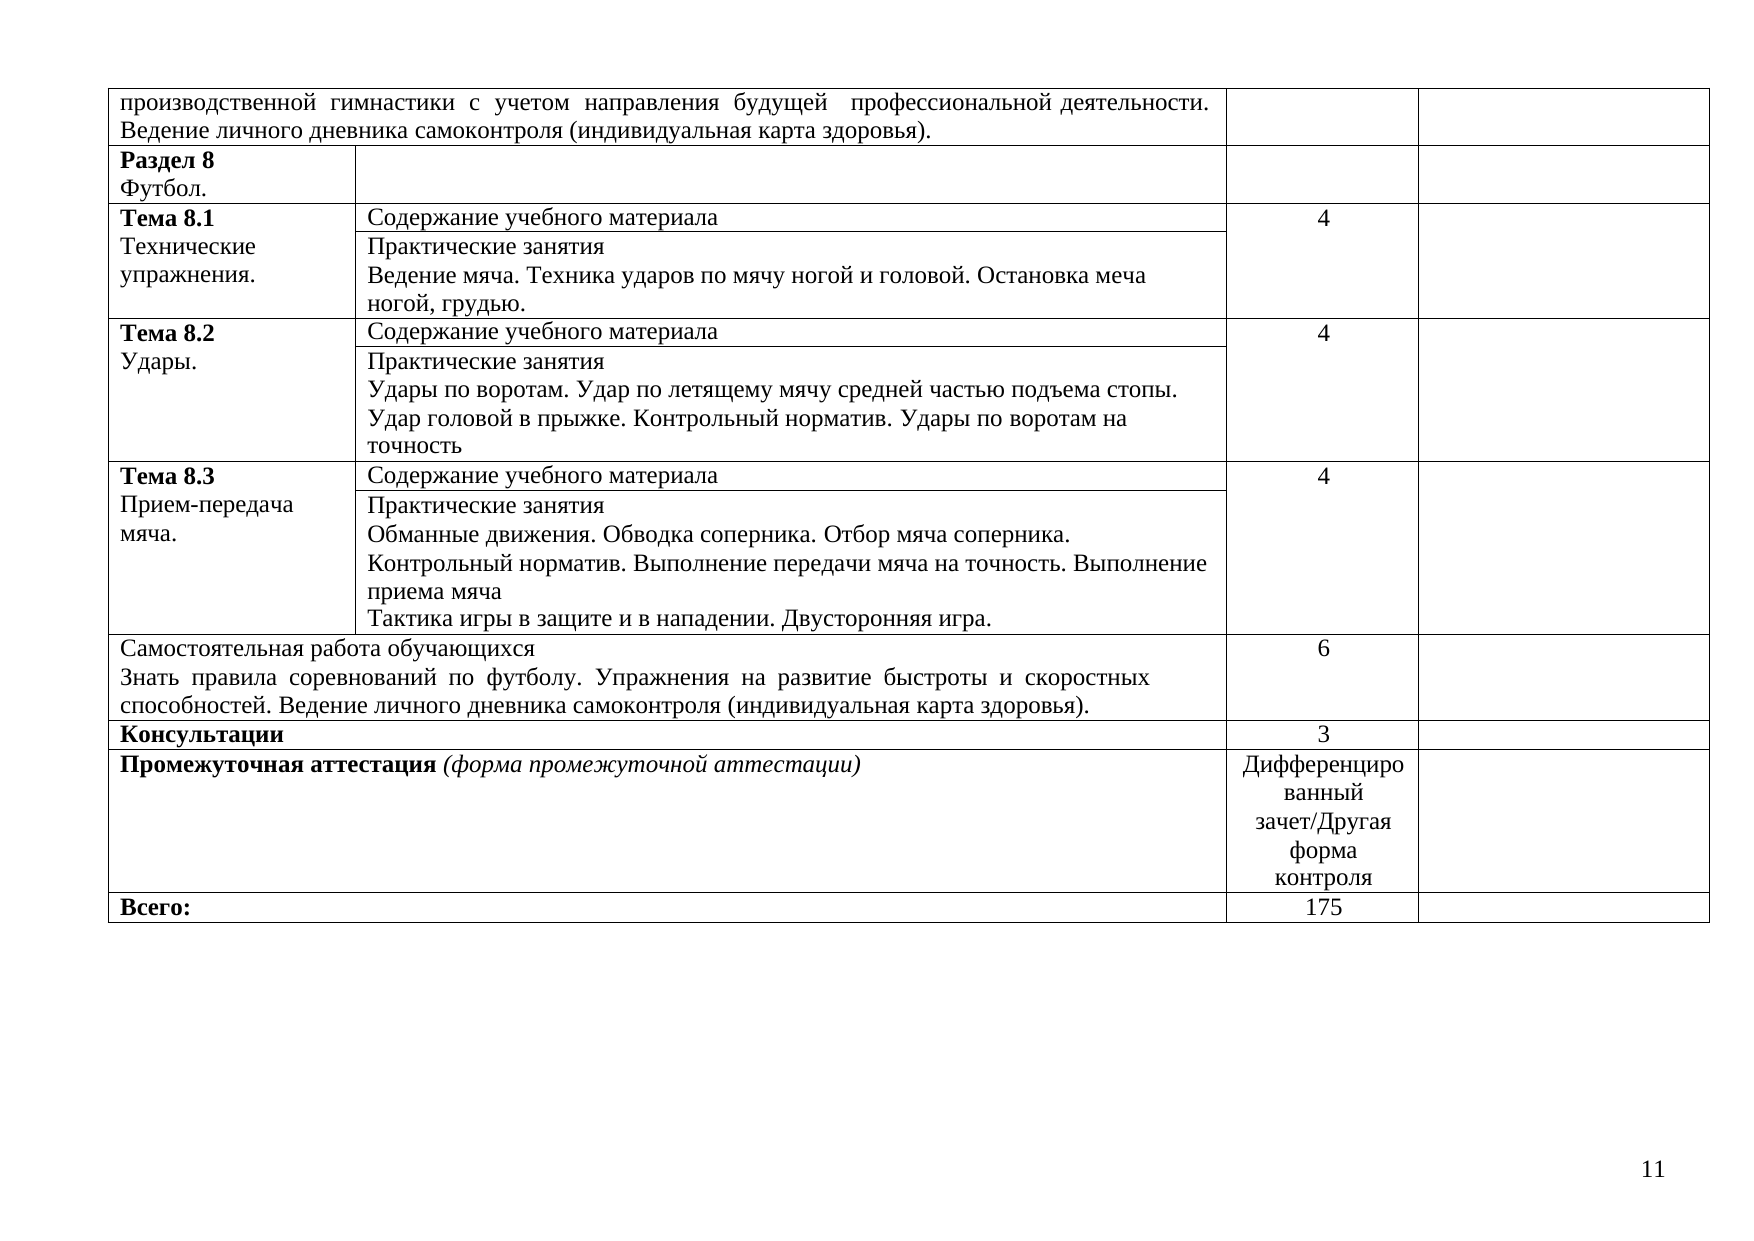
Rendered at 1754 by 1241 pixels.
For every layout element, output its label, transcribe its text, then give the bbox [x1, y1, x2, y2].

table_cell [1419, 462, 1709, 633]
table_header [1419, 89, 1709, 145]
table_cell 3 [1227, 721, 1418, 749]
table_cell Содержание учебного материала [356, 204, 1226, 231]
table_cell Самостоятельная работа обучающихся Знать правила соревнований по футболу. Упражнения на развитие быстроты и скоростных способностей. Ведение личного дневника самоконтроля (индивидуальная карта здоровья). [109, 635, 1226, 720]
table_cell [1419, 204, 1709, 318]
table_cell [1419, 721, 1709, 749]
table_cell 6 [1227, 635, 1418, 720]
table_cell Консультации [109, 721, 1226, 749]
table_cell Практические занятия Обманные движения. Обводка соперника. Отбор мяча соперника. Контрольный норматив. Выполнение передачи мяча на точность. Выполнение приема мяча Тактика игры в защите и в нападении. Двусторонняя игра. [356, 491, 1226, 633]
table_cell Раздел 8 Футбол. [109, 146, 355, 202]
table_cell 175 [1227, 893, 1418, 922]
table_cell 4 [1227, 462, 1418, 633]
table_cell [356, 146, 1226, 202]
table_cell [1227, 146, 1418, 202]
table_header производственной гимнастики с учетом направления будущей профессиональной деятельности. Ведение личного дневника самоконтроля (индивидуальная карта здоровья). [109, 89, 1226, 145]
table_cell Тема 8.1 Технические упражнения. [109, 204, 355, 318]
table_cell [1419, 319, 1709, 461]
table_cell [1419, 635, 1709, 720]
table_cell Практические занятия Ведение мяча. Техника ударов по мячу ногой и головой. Остановка меча ногой, грудью. [356, 232, 1226, 318]
table_cell Содержание учебного материала [356, 462, 1226, 490]
table_cell Тема 8.2 Удары. [109, 319, 355, 461]
table_cell [1419, 750, 1709, 892]
table_header [1227, 89, 1418, 145]
table_cell Промежуточная аттестация (форма промежуточной аттестации) [109, 750, 1226, 892]
table_cell 4 [1227, 204, 1418, 318]
table_cell Тема 8.3 Прием-передача мяча. [109, 462, 355, 633]
text 11 [92, 1154, 1666, 1183]
table_cell [1419, 146, 1709, 202]
table_cell Содержание учебного материала [356, 319, 1226, 346]
table_cell Всего: [109, 893, 1226, 922]
table_cell Практические занятия Удары по воротам. Удар по летящему мячу средней частью подъема стопы. Удар головой в прыжке. Контрольный норматив. Удары по воротам на точность [356, 347, 1226, 461]
table_cell 4 [1227, 319, 1418, 461]
table_cell Дифференциро ванный зачет/Другая форма контроля [1227, 750, 1418, 892]
table_cell [1419, 893, 1709, 922]
